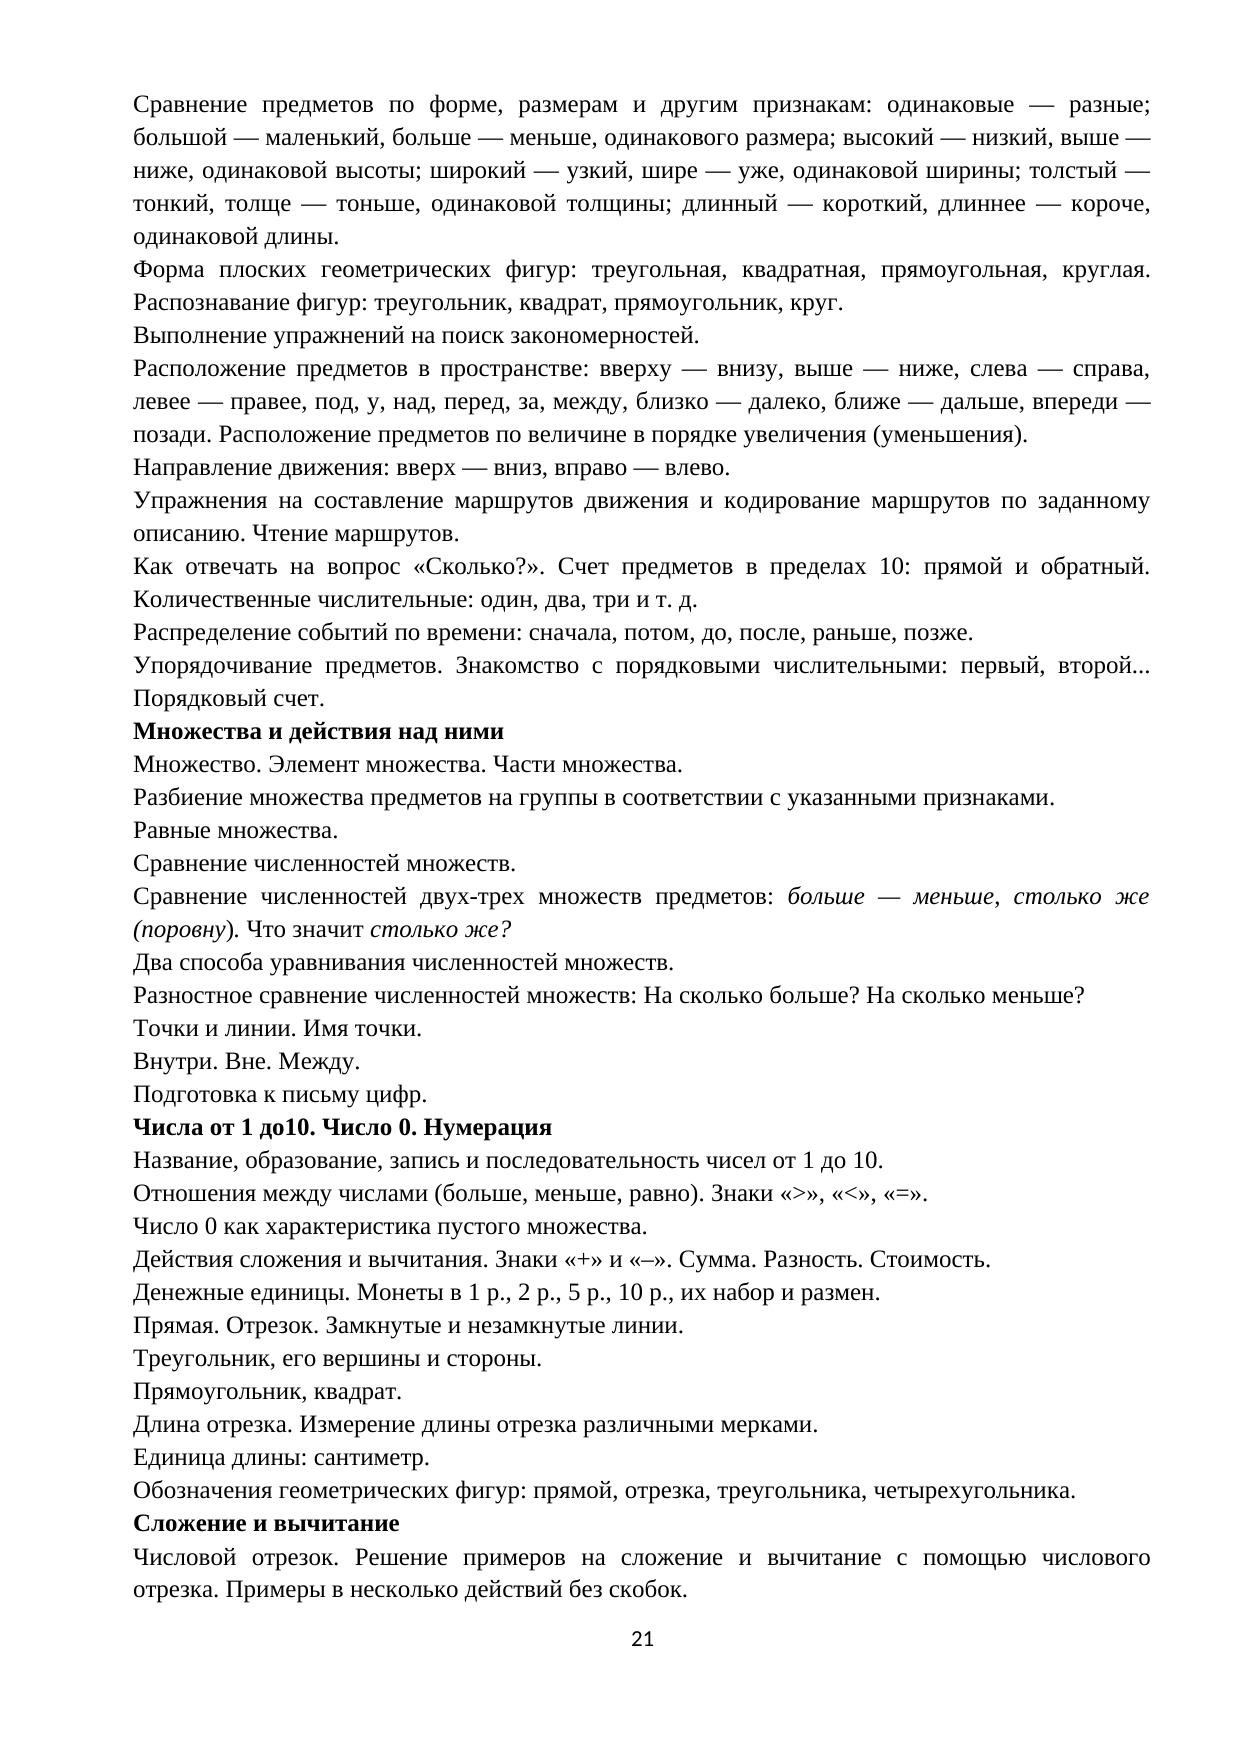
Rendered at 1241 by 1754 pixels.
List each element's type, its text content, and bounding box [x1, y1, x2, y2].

text Выполнение упражнений на поиск закономерностей. [133, 320, 1152, 348]
text Множество. Элемент множества. Части множества. [133, 749, 1152, 778]
text Разностное сравнение численностей множеств: На сколько больше? На сколько меньше? [133, 980, 1152, 1009]
text Числа от 1 до10. Число 0. Нумерация [133, 1112, 1152, 1141]
text Длина отрезка. Измерение длины отрезка различными мерками. [133, 1409, 1152, 1438]
text Внутри. Вне. Между. [133, 1046, 1152, 1075]
text Сложение и вычитание [133, 1508, 1152, 1537]
text Обозначения геометрических фигур: прямой, отрезка, треугольника, четырехугольника. [133, 1476, 1152, 1504]
text Единица длины: сантиметр. [133, 1442, 1152, 1471]
text Упражнения на составление маршрутов движения и кодирование маршрутов по заданному описанию. Чтение маршрутов. [133, 485, 1152, 547]
text Как отвечать на вопрос «Сколько?». Счет предметов в пределах 10: прямой и обратный. Количественные числительные: один, два, три и т. д. [133, 551, 1152, 613]
text Распределение событий по времени: сначала, потом, до, после, раньше, позже. [133, 617, 1152, 646]
text Точки и линии. Имя точки. [133, 1013, 1152, 1042]
text Два способа уравнивания численностей множеств. [133, 947, 1152, 976]
text Расположение предметов в пространстве: вверху — внизу, выше — ниже, слева — справа, левее — правее, под, у, над, перед, за, между, близко — далеко, ближе — дальше, впереди — позади. Расположение предметов по величине в порядке увеличения (уменьшения). [133, 353, 1152, 448]
text Разбиение множества предметов на группы в соответствии с указанными признаками. [133, 782, 1152, 811]
text Упорядочивание предметов. Знакомство с порядковыми числительными: первый, второй... Порядковый счет. [133, 650, 1152, 712]
text Треугольник, его вершины и стороны. [133, 1343, 1152, 1372]
text Равные множества. [133, 815, 1152, 844]
text Сравнение численностей двух-трех множеств предметов: больше — меньше, столько же (поровну). Что значит столько же? [133, 881, 1152, 943]
text Прямая. Отрезок. Замкнутые и незамкнутые линии. [133, 1310, 1152, 1339]
text Денежные единицы. Монеты в 1 р., 2 р., 5 р., 10 р., их набор и размен. [133, 1277, 1152, 1306]
text Направление движения: вверх — вниз, вправо — влево. [133, 452, 1152, 481]
text Сравнение предметов по форме, размерам и другим признакам: одинаковые — разные; большой — маленький, больше — меньше, одинакового размера; высокий — низкий, выше — ниже, одинаковой высоты; широкий — узкий, шире — уже, одинаковой ширины; толстый — тонкий, толще — тоньше, одинаковой толщины; длинный — короткий, длиннее — короче, одинаковой длины. [133, 89, 1152, 249]
text Числовой отрезок. Решение примеров на сложение и вычитание с помощью числового отрезка. Примеры в несколько действий без скобок. [133, 1542, 1152, 1603]
text Название, образование, запись и последовательность чисел от 1 до 10. [133, 1145, 1152, 1174]
text Прямоугольник, квадрат. [133, 1376, 1152, 1405]
text Форма плоских геометрических фигур: треугольная, квадратная, прямоугольная, круглая. Распознавание фигур: треугольник, квадрат, прямоугольник, круг. [133, 254, 1152, 316]
text Подготовка к письму цифр. [133, 1079, 1152, 1108]
text Действия сложения и вычитания. Знаки «+» и «–». Сумма. Разность. Стоимость. [133, 1244, 1152, 1273]
text Множества и действия над ними [133, 716, 1152, 745]
text Сравнение численностей множеств. [133, 848, 1152, 877]
text Число 0 как характеристика пустого множества. [133, 1211, 1152, 1240]
text Отношения между числами (больше, меньше, равно). Знаки «>», «<», «=». [133, 1178, 1152, 1207]
